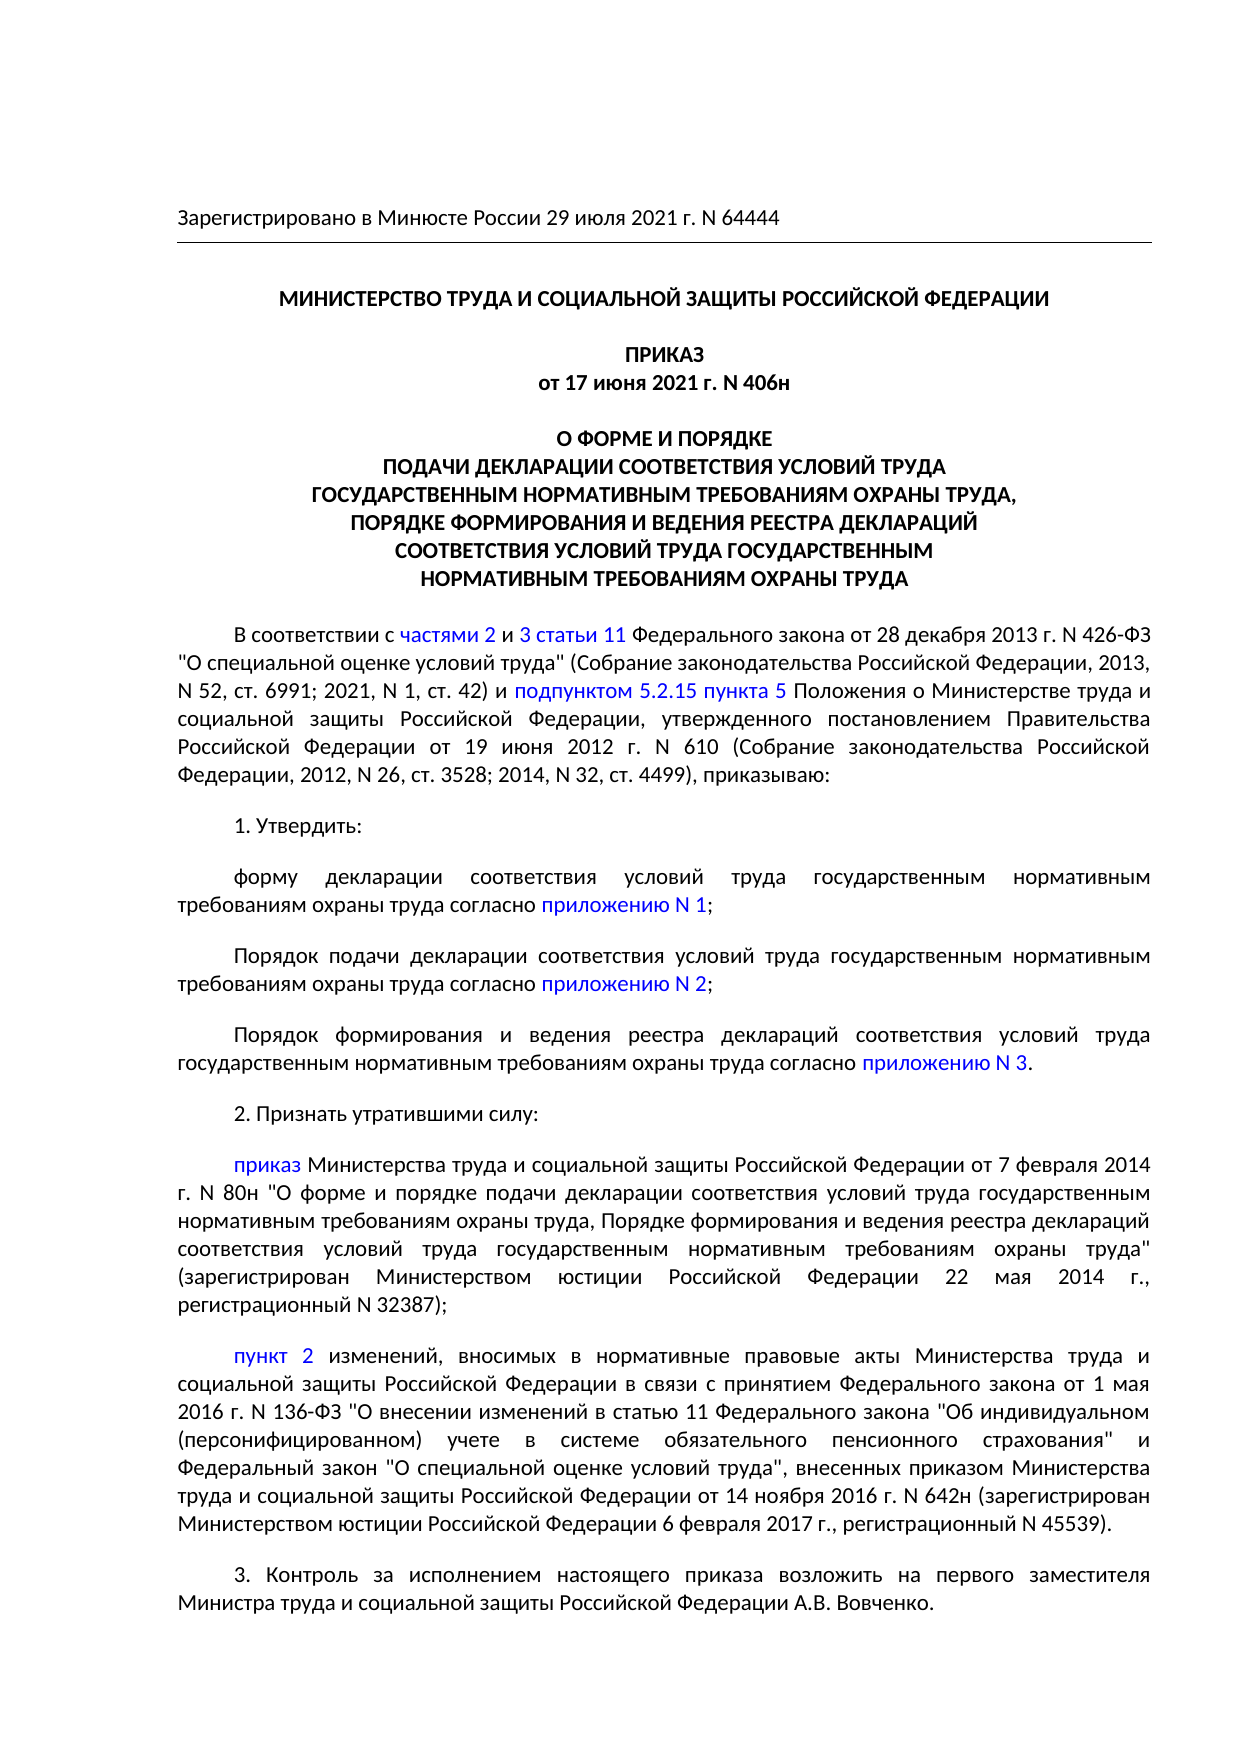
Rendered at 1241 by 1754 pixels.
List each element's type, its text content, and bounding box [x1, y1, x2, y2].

text Зарегистрировано в Минюсте России 29 июля 2021 г. N 64444 [177, 203, 1152, 231]
title ПРИКАЗ [177, 340, 1152, 368]
text Порядок формирования и ведения реестра деклараций соответствия условий труда государственным нормативным требованиям охраны труда согласно приложению N 3. [177, 1020, 1152, 1076]
title ПОДАЧИ ДЕКЛАРАЦИИ СООТВЕТСТВИЯ УСЛОВИЙ ТРУДА [177, 452, 1152, 480]
title О ФОРМЕ И ПОРЯДКЕ [177, 424, 1152, 452]
text приказ Министерства труда и социальной защиты Российской Федерации от 7 февраля 2014 г. N 80н "О форме и порядке подачи декларации соответствия условий труда государственным нормативным требованиям охраны труда, Порядке формирования и ведения реестра деклараций соответствия условий труда государственным нормативным требованиям охраны труда" (зарегистрирован Министерством юстиции Российской Федерации 22 мая 2014 г., регистрационный N 32387); [177, 1150, 1152, 1318]
text форму декларации соответствия условий труда государственным нормативным требованиям охраны труда согласно приложению N 1; [177, 862, 1152, 918]
title от 17 июня 2021 г. N 406н [177, 368, 1152, 396]
text Порядок подачи декларации соответствия условий труда государственным нормативным требованиям охраны труда согласно приложению N 2; [177, 941, 1152, 997]
text 3. Контроль за исполнением настоящего приказа возложить на первого заместителя Министра труда и социальной защиты Российской Федерации А.В. Вовченко. [177, 1560, 1152, 1616]
text 2. Признать утратившими силу: [177, 1099, 1152, 1127]
text пункт 2 изменений, вносимых в нормативные правовые акты Министерства труда и социальной защиты Российской Федерации в связи с принятием Федерального закона от 1 мая 2016 г. N 136-ФЗ "О внесении изменений в статью 11 Федерального закона "Об индивидуальном (персонифицированном) учете в системе обязательного пенсионного страхования" и Федеральный закон "О специальной оценке условий труда", внесенных приказом Министерства труда и социальной защиты Российской Федерации от 14 ноября 2016 г. N 642н (зарегистрирован Министерством юстиции Российской Федерации 6 февраля 2017 г., регистрационный N 45539). [177, 1341, 1152, 1537]
title МИНИСТЕРСТВО ТРУДА И СОЦИАЛЬНОЙ ЗАЩИТЫ РОССИЙСКОЙ ФЕДЕРАЦИИ [177, 284, 1152, 312]
title ПОРЯДКЕ ФОРМИРОВАНИЯ И ВЕДЕНИЯ РЕЕСТРА ДЕКЛАРАЦИЙ [177, 508, 1152, 536]
title ГОСУДАРСТВЕННЫМ НОРМАТИВНЫМ ТРЕБОВАНИЯМ ОХРАНЫ ТРУДА, [177, 480, 1152, 508]
title СООТВЕТСТВИЯ УСЛОВИЙ ТРУДА ГОСУДАРСТВЕННЫМ [177, 536, 1152, 564]
text В соответствии с частями 2 и 3 статьи 11 Федерального закона от 28 декабря 2013 г. N 426-ФЗ "О специальной оценке условий труда" (Собрание законодательства Российской Федерации, 2013, N 52, ст. 6991; 2021, N 1, ст. 42) и подпунктом 5.2.15 пункта 5 Положения о Министерстве труда и социальной защиты Российской Федерации, утвержденного постановлением Правительства Российской Федерации от 19 июня 2012 г. N 610 (Собрание законодательства Российской Федерации, 2012, N 26, ст. 3528; 2014, N 32, ст. 4499), приказываю: [177, 620, 1152, 788]
title НОРМАТИВНЫМ ТРЕБОВАНИЯМ ОХРАНЫ ТРУДА [177, 564, 1152, 592]
text 1. Утвердить: [177, 811, 1152, 839]
